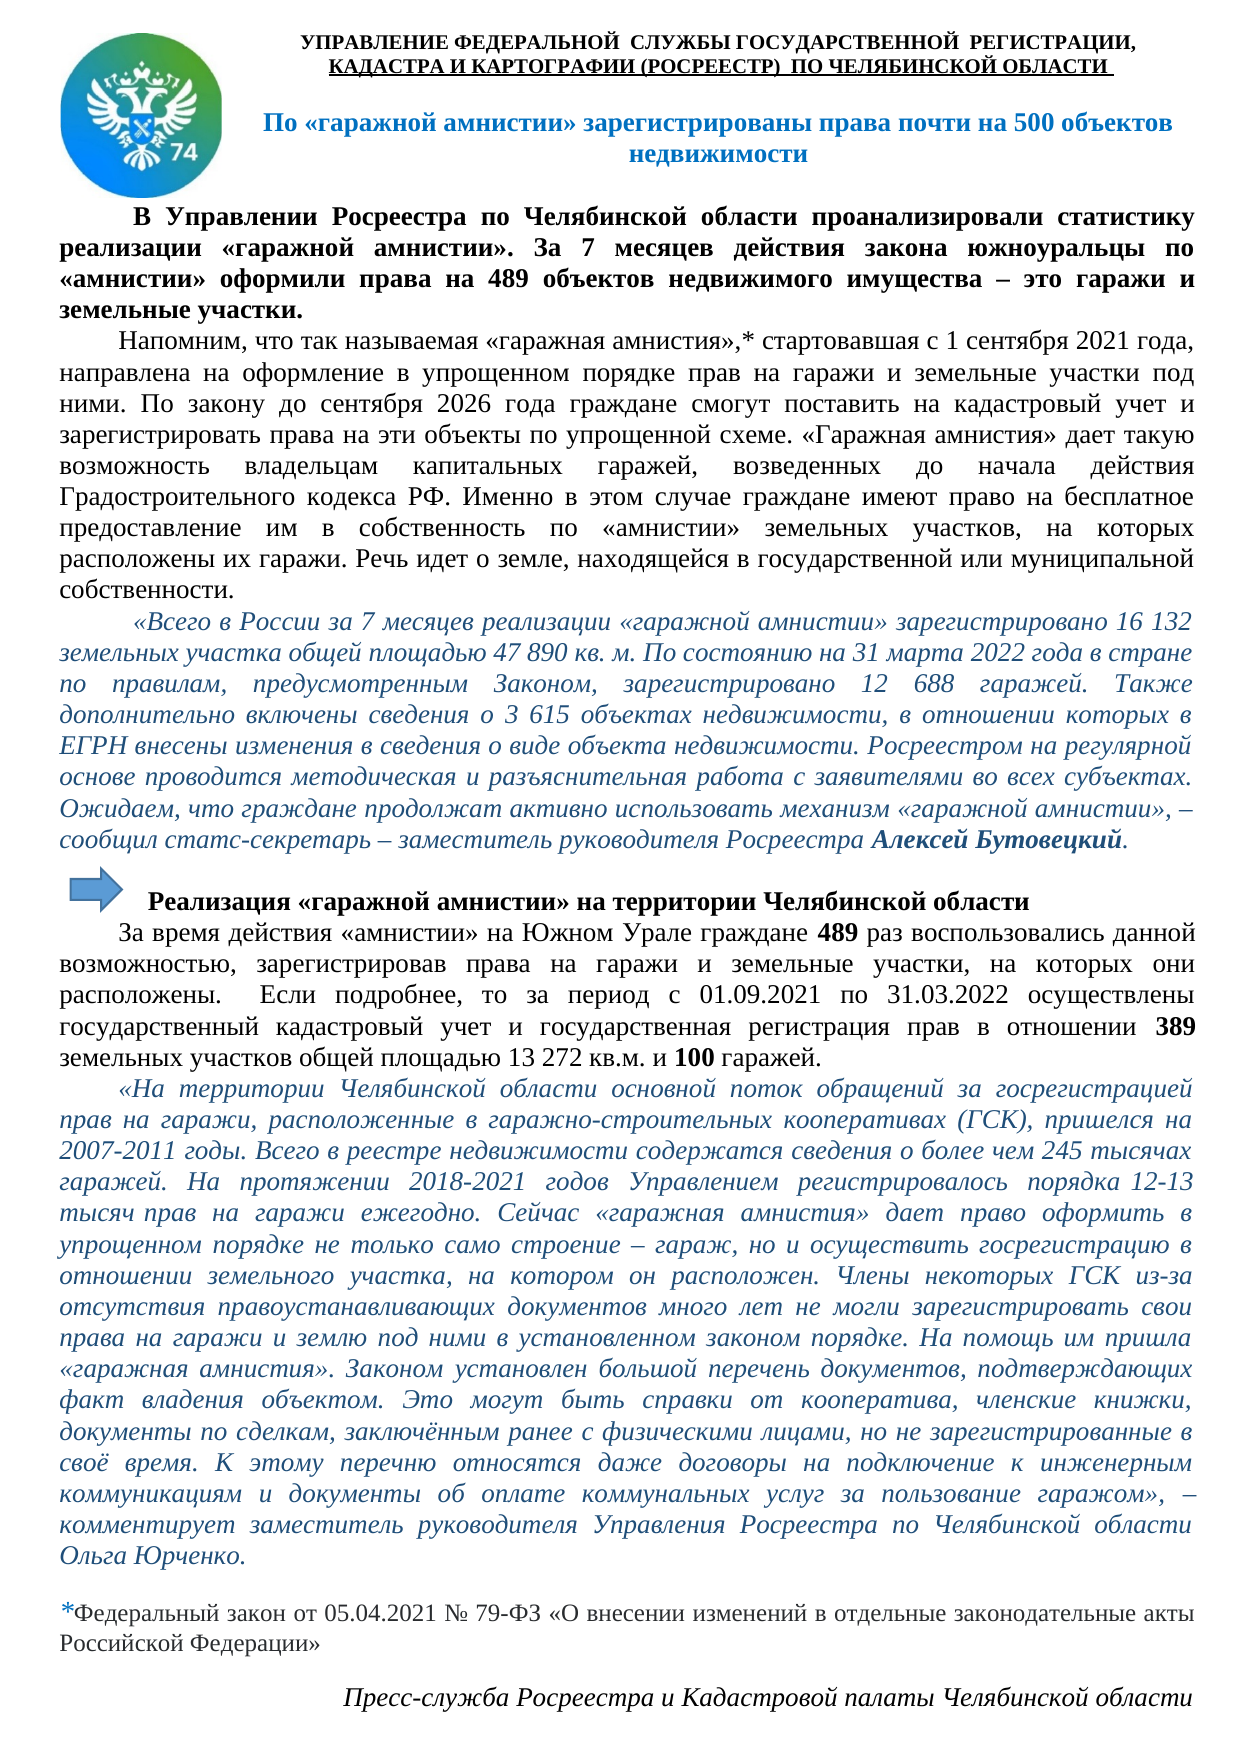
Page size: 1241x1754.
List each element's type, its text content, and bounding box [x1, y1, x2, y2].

text УПРАВЛЕНИЕ ФЕДЕРАЛЬНОЙ СЛУЖБЫ ГОСУДАРСТВЕННОЙ РЕГИСТРАЦИИ, [59, 29, 1196, 54]
picture [59, 33, 222, 196]
list Реализация «гаражной амнистии» на территории Челябинской области [134, 885, 1196, 916]
text «На территории Челябинской области основной поток обращений за госрегистрацией прав на гаражи, расположенные в гаражно-строительных кооперативах (ГСК), пришелся на 2007-2011 годы. Всего в реестре недвижимости содержатся сведения о более чем 245 тысячах гаражей. На протяжении 2018-2021 годов Управлением регистрировалось порядка 12-13 тысяч прав на гаражи ежегодно. Сейчас «гаражная амнистия» дает право оформить в упрощенном порядке не только само строение – гараж, но и осуществить госрегистрацию в отношении земельного участка, на котором он расположен. Члены некоторых ГСК из-за отсутствия правоустанавливающих документов много лет не могли зарегистрировать свои права на гаражи и землю под ними в установленном законом порядке. На помощь им пришла «гаражная амнистия». Законом установлен большой перечень документов, подтверждающих факт владения объектом. Это могут быть справки от кооператива, членские книжки, документы по сделкам, заключённым ранее с физическими лицами, но не зарегистрированные в своё время. К этому перечню относятся даже договоры на подключение к инженерным коммуникациям и документы об оплате коммунальных услуг за пользование гаражом», – комментирует заместитель руководителя Управления Росреестра по Челябинской области Ольга Юрченко. [59, 1072, 1196, 1570]
text «Всего в России за 7 месяцев реализации «гаражной амнистии» зарегистрировано 16 132 земельных участка общей площадью 47 890 кв. м. По состоянию на 31 марта 2022 года в стране по правилам, предусмотренным Законом, зарегистрировано 12 688 гаражей. Также дополнительно включены сведения о 3 615 объектах недвижимости, в отношении которых в ЕГРН внесены изменения в сведения о виде объекта недвижимости. Росреестром на регулярной основе проводится методическая и разъяснительная работа с заявителями во всех субъектах. Ожидаем, что граждане продолжат активно использовать механизм «гаражной амнистии», – сообщил статс-секретарь – заместитель руководителя Росреестра Алексей Бутовецкий. [59, 605, 1196, 854]
text КАДАСТРА И КАРТОГРАФИИ (РОСРЕЕСТР) ПО ЧЕЛЯБИНСКОЙ ОБЛАСТИ [222, 54, 1196, 78]
text *Федеральный закон от 05.04.2021 № 79-ФЗ «О внесении изменений в отдельные законодательные акты Российской Федерации» [59, 1594, 1196, 1657]
text По «гаражной амнистии» зарегистрированы права почти на 500 объектов недвижимости [222, 106, 1196, 169]
text В Управлении Росреестра по Челябинской области проанализировали статистику реализации «гаражной амнистии». За 7 месяцев действия закона южноуральцы по «амнистии» оформили права на 489 объектов недвижимого имущества – это гаражи и земельные участки. [59, 200, 1196, 324]
text Напомним, что так называемая «гаражная амнистия»,* стартовавшая с 1 сентября 2021 года, направлена на оформление в упрощенном порядке прав на гаражи и земельные участки под ними. По закону до сентября 2026 года граждане смогут поставить на кадастровый учет и зарегистрировать права на эти объекты по упрощенной схеме. «Гаражная амнистия» дает такую возможность владельцам капитальных гаражей, возведенных до начала действия Градостроительного кодекса РФ. Именно в этом случае граждане имеют право на бесплатное предоставление им в собственность по «амнистии» земельных участков, на которых расположены их гаражи. Речь идет о земле, находящейся в государственной или муниципальной собственности. [59, 324, 1196, 605]
text За время действия «амнистии» на Южном Урале граждане 489 раз воспользовались данной возможностью, зарегистрировав права на гаражи и земельные участки, на которых они расположены. Если подробнее, то за период с 01.09.2021 по 31.03.2022 осуществлены государственный кадастровый учет и государственная регистрация прав в отношении 389 земельных участков общей площадью 13 272 кв.м. и 100 гаражей. [59, 916, 1196, 1072]
text Пресс-служба Росреестра и Кадастровой палаты Челябинской области [59, 1681, 1196, 1712]
